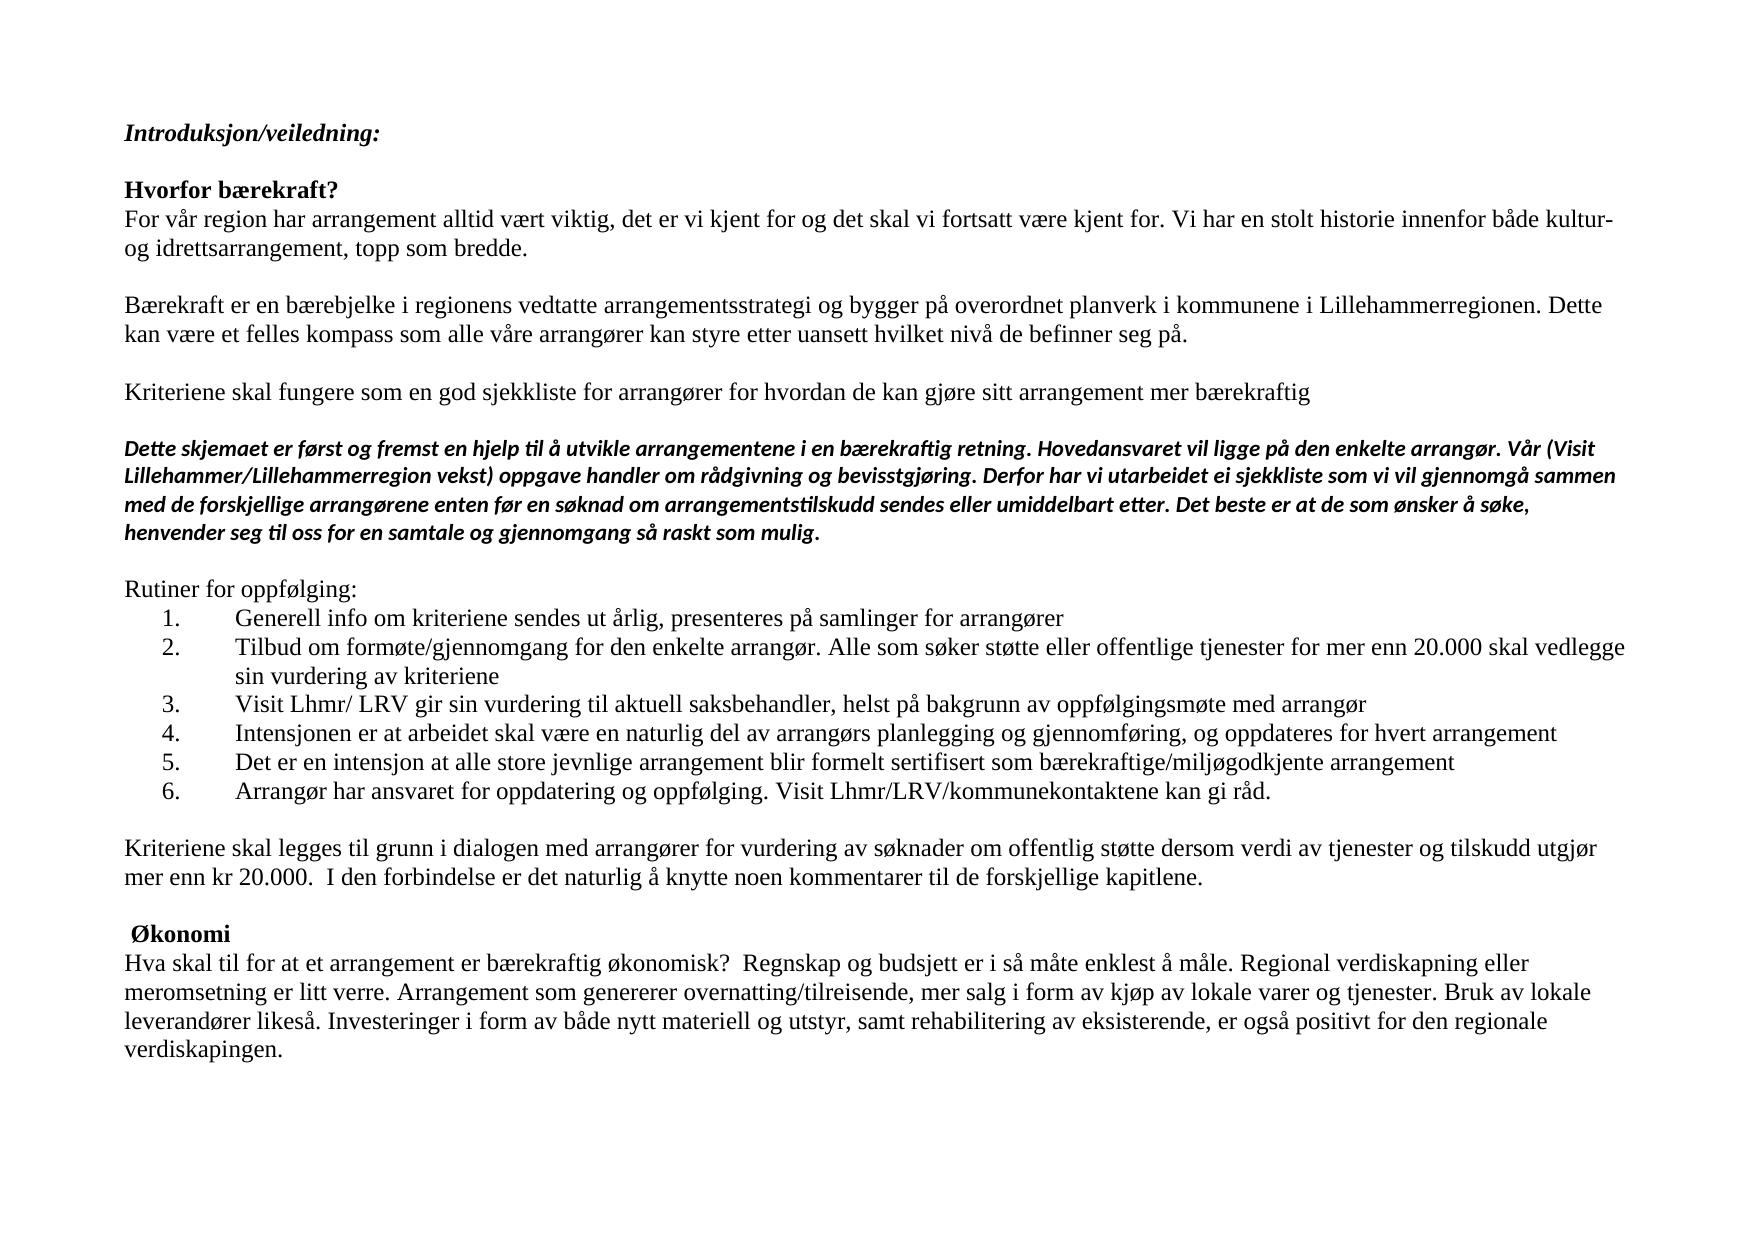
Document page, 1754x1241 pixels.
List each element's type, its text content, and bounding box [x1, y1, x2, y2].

list Visit Lhmr/ LRV gir sin vurdering til aktuell saksbehandler, helst på bakgrunn av oppfølgingsmøte med arrangør [162, 689, 1630, 718]
text Økonomi [124, 919, 1630, 948]
text Hvorfor bærekraft? [124, 176, 1630, 204]
list Tilbud om formøte/gjennomgang for den enkelte arrangør. Alle som søker støtte eller offentlige tjenester for mer enn 20.000 skal vedlegge sin vurdering av kriteriene [162, 632, 1630, 689]
list Arrangør har ansvaret for oppdatering og oppfølging. Visit Lhmr/LRV/kommunekontaktene kan gi råd. [162, 776, 1630, 804]
text Kriteriene skal fungere som en god sjekkliste for arrangører for hvordan de kan gjøre sitt arrangement mer bærekraftig [124, 377, 1630, 406]
text Hva skal til for at et arrangement er bærekraftig økonomisk? Regnskap og budsjett er i så måte enklest å måle. Regional verdiskapning eller meromsetning er litt verre. Arrangement som genererer overnatting/tilreisende, mer salg i form av kjøp av lokale varer og tjenester. Bruk av lokale leverandører likeså. Investeringer i form av både nytt materiell og utstyr, samt rehabilitering av eksisterende, er også positivt for den regionale verdiskapingen. [124, 948, 1630, 1063]
text Dette skjemaet er først og fremst en hjelp til å utvikle arrangementene i en bærekraftig retning. Hovedansvaret vil ligge på den enkelte arrangør. Vår (Visit Lillehammer/Lillehammerregion vekst) oppgave handler om rådgivning og bevisstgjøring. Derfor har vi utarbeidet ei sjekkliste som vi vil gjennomgå sammen med de forskjellige arrangørene enten før en søknad om arrangementstilskudd sendes eller umiddelbart etter. Det beste er at de som ønsker å søke, henvender seg til oss for en samtale og gjennomgang så raskt som mulig. [124, 434, 1630, 546]
list Det er en intensjon at alle store jevnlige arrangement blir formelt sertifisert som bærekraftige/miljøgodkjente arrangement [162, 747, 1630, 776]
text Bærekraft er en bærebjelke i regionens vedtatte arrangementsstrategi og bygger på overordnet planverk i kommunene i Lillehammerregionen. Dette kan være et felles kompass som alle våre arrangører kan styre etter uansett hvilket nivå de befinner seg på. [124, 291, 1630, 348]
text Kriteriene skal legges til grunn i dialogen med arrangører for vurdering av søknader om offentlig støtte dersom verdi av tjenester og tilskudd utgjør mer enn kr 20.000. I den forbindelse er det naturlig å knytte noen kommentarer til de forskjellige kapitlene. [124, 833, 1630, 891]
list Generell info om kriteriene sendes ut årlig, presenteres på samlinger for arrangører [162, 603, 1630, 632]
list Intensjonen er at arbeidet skal være en naturlig del av arrangørs planlegging og gjennomføring, og oppdateres for hvert arrangement [162, 718, 1630, 747]
text For vår region har arrangement alltid vært viktig, det er vi kjent for og det skal vi fortsatt være kjent for. Vi har en stolt historie innenfor både kultur- og idrettsarrangement, topp som bredde. [124, 204, 1630, 262]
text Rutiner for oppfølging: [124, 574, 1630, 603]
text Introduksjon/veiledning: [124, 118, 1630, 147]
